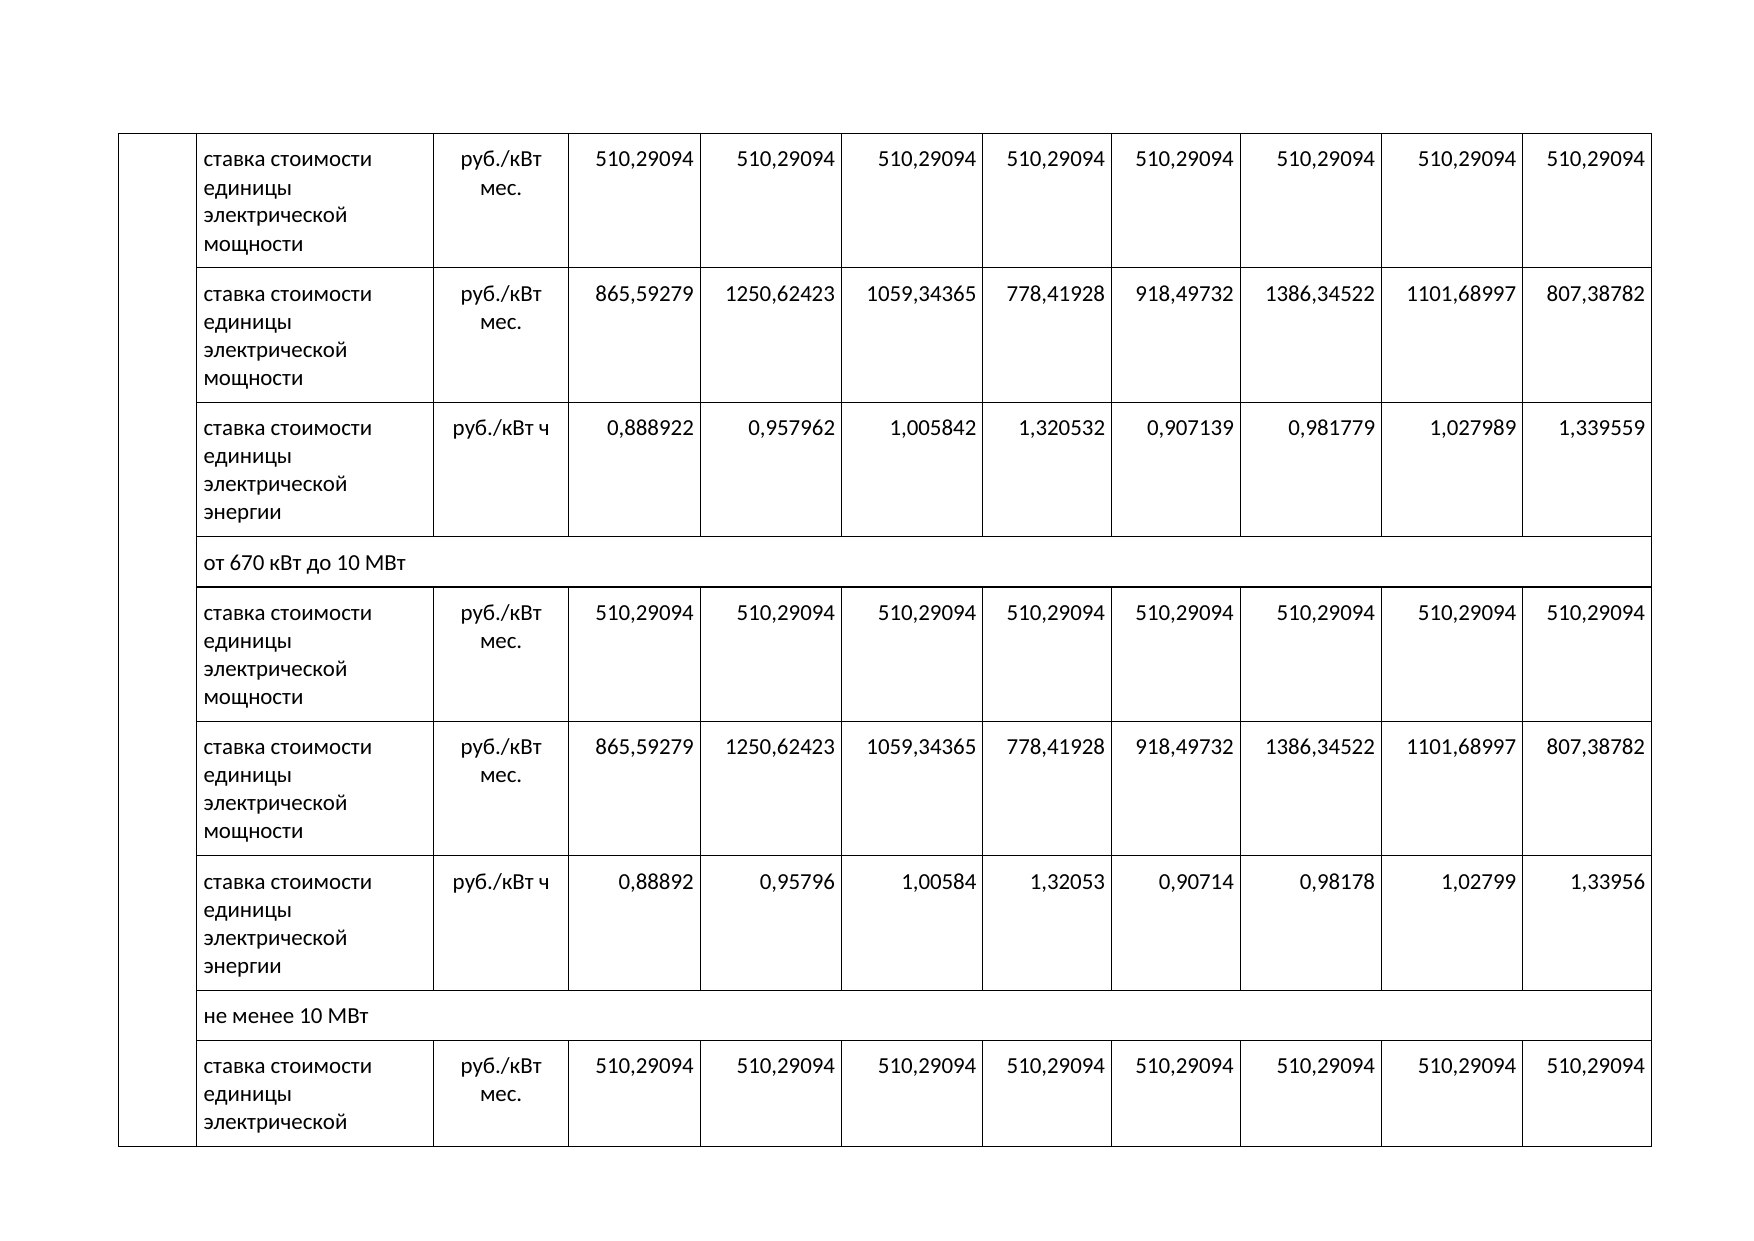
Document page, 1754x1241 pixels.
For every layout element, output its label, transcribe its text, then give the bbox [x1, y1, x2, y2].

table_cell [197, 134, 433, 267]
table_cell ставка стоимости единицы электрической энергии [197, 856, 433, 989]
table_cell 510,29094 [701, 134, 841, 267]
table_cell 1250,62423 [701, 268, 841, 402]
table_cell ставка стоимости единицы электрической энергии [197, 403, 433, 536]
table_cell руб./кВт мес. [434, 268, 568, 402]
table_cell 1250,62423 [701, 722, 841, 855]
table_cell 510,29094 [842, 134, 982, 267]
table_cell 510,29094 [1241, 1041, 1381, 1146]
table_cell 510,29094 [701, 588, 841, 721]
table_cell ставка стоимости единицы электрической мощности [197, 722, 433, 855]
table_cell 1059,34365 [842, 722, 982, 855]
table_cell 510,29094 [1382, 588, 1522, 721]
table_cell 1059,34365 [842, 268, 982, 402]
table_cell 510,29094 [983, 1041, 1111, 1146]
table_cell 0,88892 [569, 856, 700, 989]
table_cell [197, 1041, 433, 1146]
table_cell 807,38782 [1523, 268, 1651, 402]
table_cell руб./кВт ч [434, 856, 568, 989]
table_cell [119, 586, 196, 1146]
table_cell 510,29094 [1382, 1041, 1522, 1146]
table_cell 1,00584 [842, 856, 982, 989]
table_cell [197, 268, 433, 402]
table_cell 510,29094 [842, 1041, 982, 1146]
table_cell 0,98178 [1241, 856, 1381, 989]
table_cell руб./кВт мес. [434, 722, 568, 855]
table_cell 1,339559 [1523, 403, 1651, 536]
table_cell 510,29094 [1523, 1041, 1651, 1146]
table_cell 510,29094 [1523, 588, 1651, 721]
table_cell 510,29094 [569, 134, 700, 267]
table_cell 510,29094 [569, 588, 700, 721]
table_cell 918,49732 [1112, 722, 1240, 855]
table_cell 1,02799 [1382, 856, 1522, 989]
table_cell 1386,34522 [1241, 722, 1381, 855]
table_cell 0,90714 [1112, 856, 1240, 989]
table_cell 0,888922 [569, 403, 700, 536]
table_cell 1,005842 [842, 403, 982, 536]
table_cell от 670 кВт до 10 МВт [197, 537, 1651, 586]
table_cell 510,29094 [983, 134, 1111, 267]
table_cell 1,33956 [1523, 856, 1651, 989]
table_cell 510,29094 [1112, 134, 1240, 267]
table_cell 510,29094 [1241, 588, 1381, 721]
table_cell 865,59279 [569, 722, 700, 855]
table_cell 0,907139 [1112, 403, 1240, 536]
table_cell 865,59279 [569, 268, 700, 402]
table_cell 1,32053 [983, 856, 1111, 989]
table_cell 510,29094 [1382, 134, 1522, 267]
table_cell 510,29094 [701, 1041, 841, 1146]
table_cell руб./кВт мес. [434, 588, 568, 721]
table_cell 510,29094 [1112, 1041, 1240, 1146]
table_cell 510,29094 [842, 588, 982, 721]
table_cell 0,981779 [1241, 403, 1381, 536]
table_cell 918,49732 [1112, 268, 1240, 402]
table_cell 510,29094 [1241, 134, 1381, 267]
table_cell 510,29094 [983, 588, 1111, 721]
table_cell не менее 10 МВт [197, 991, 1651, 1040]
table_cell ставка стоимости единицы электрической мощности [197, 588, 433, 721]
table_cell 510,29094 [1112, 588, 1240, 721]
table_cell 0,957962 [701, 403, 841, 536]
table_cell 1386,34522 [1241, 268, 1381, 402]
table_cell 0,95796 [701, 856, 841, 989]
table_cell 510,29094 [569, 1041, 700, 1146]
table_cell руб./кВт мес. [434, 1041, 568, 1146]
table_cell 1,027989 [1382, 403, 1522, 536]
table_cell руб./кВт мес. [434, 134, 568, 267]
table_cell 1101,68997 [1382, 268, 1522, 402]
table_cell 778,41928 [983, 268, 1111, 402]
table_cell 510,29094 [1523, 134, 1651, 267]
table_cell 1101,68997 [1382, 722, 1522, 855]
table_cell 778,41928 [983, 722, 1111, 855]
table_cell руб./кВт ч [434, 403, 568, 536]
table_cell 807,38782 [1523, 722, 1651, 855]
table_cell 1,320532 [983, 403, 1111, 536]
